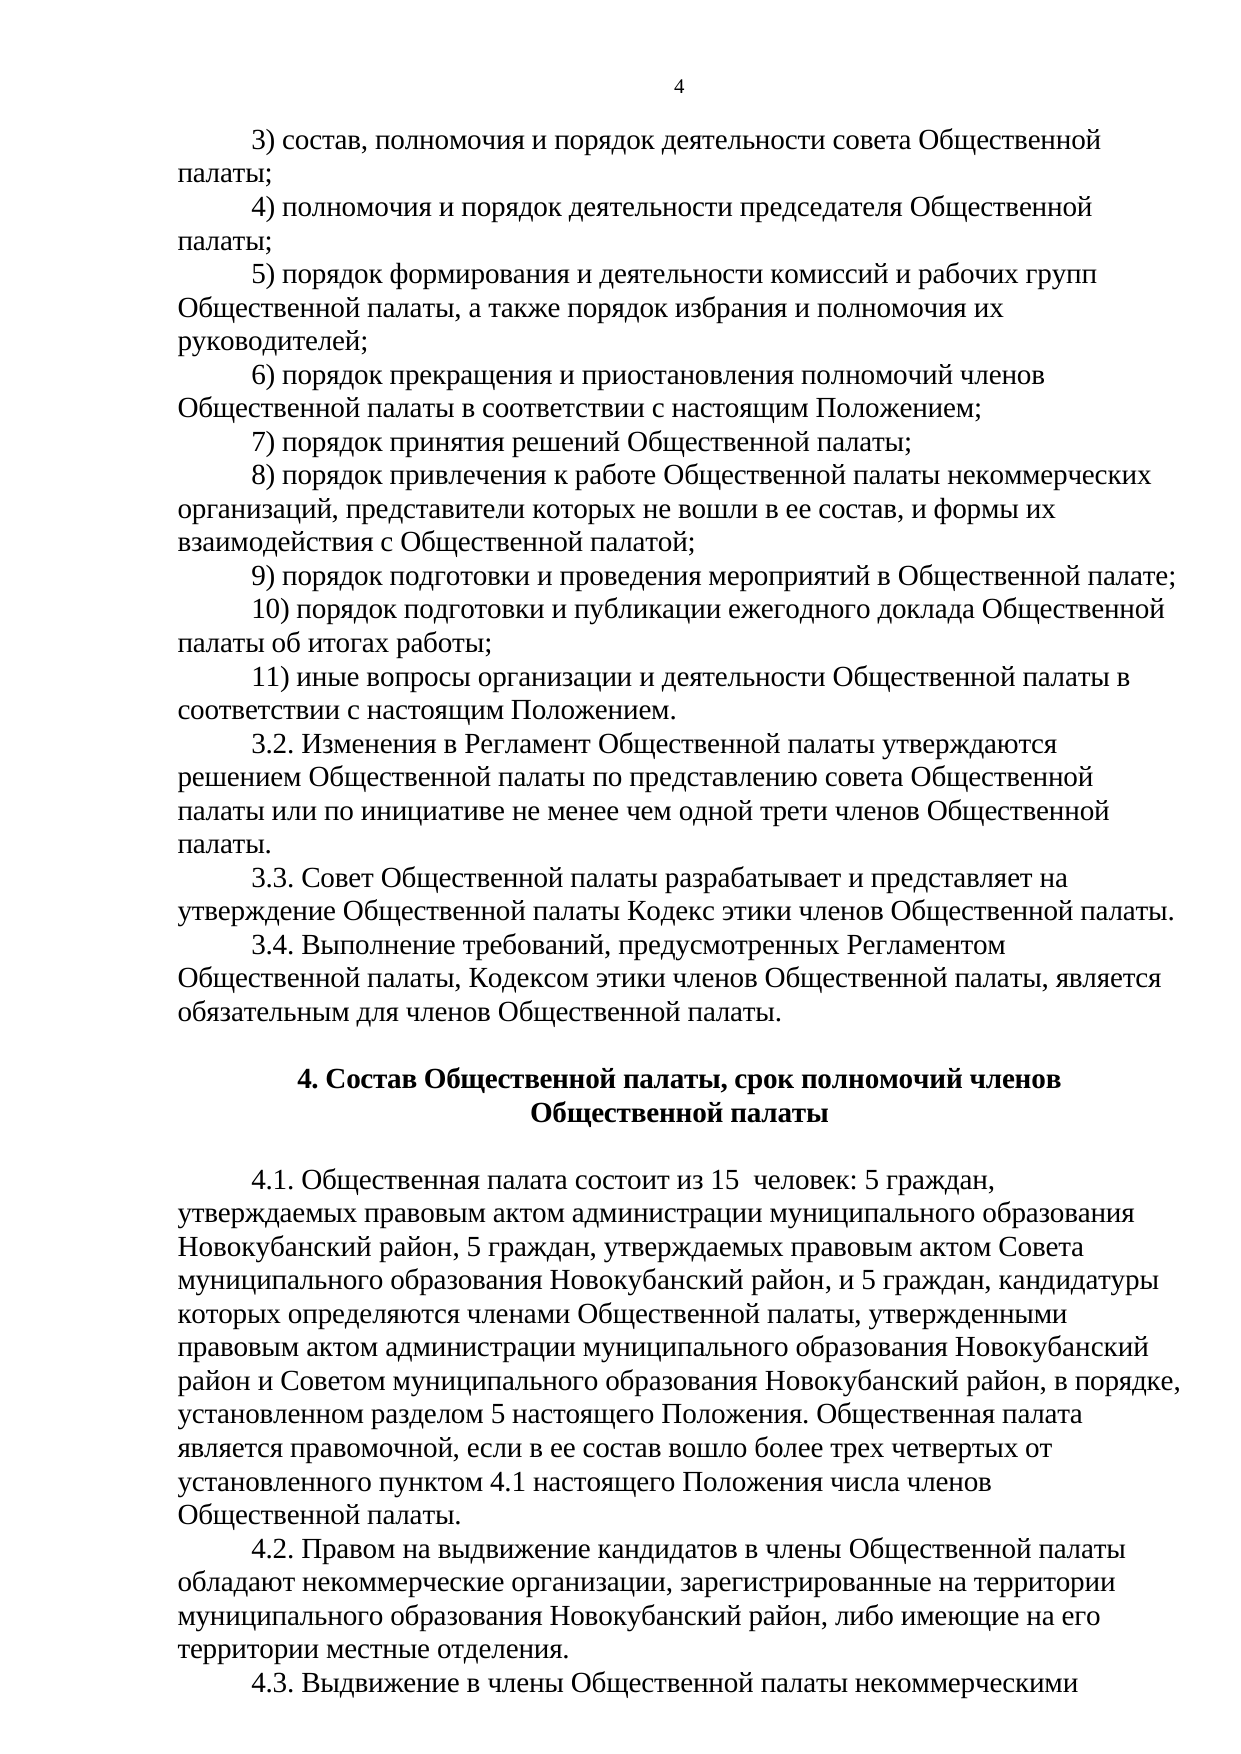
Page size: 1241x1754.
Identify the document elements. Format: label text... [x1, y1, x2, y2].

text 3.2. Изменения в Регламент Общественной палаты утверждаются решением Общественной палаты по представлению совета Общественной палаты или по инициативе не менее чем одной трети членов Общественной палаты. [177, 726, 1181, 860]
text 3.3. Совет Общественной палаты разрабатывает и представляет на утверждение Общественной палаты Кодекс этики членов Общественной палаты. [177, 860, 1181, 927]
text 4) полномочия и порядок деятельности председателя Общественной палаты; [177, 189, 1181, 256]
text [177, 1665, 1181, 1698]
text 11) иные вопросы организации и деятельности Общественной палаты в соответствии с настоящим Положением. [177, 659, 1181, 726]
text Общественной палаты [177, 1095, 1181, 1128]
text 7) порядок принятия решений Общественной палаты; [177, 424, 1181, 457]
text 3) состав, полномочия и порядок деятельности совета Общественной палаты; [177, 122, 1181, 189]
text 4.2. Правом на выдвижение кандидатов в члены Общественной палаты обладают некоммерческие организации, зарегистрированные на территории муниципального образования Новокубанский район, либо имеющие на его территории местные отделения. [177, 1531, 1181, 1665]
text 4. Состав Общественной палаты, срок полномочий членов [177, 1061, 1181, 1095]
text 4.1. Общественная палата состоит из 15 человек: 5 граждан, утверждаемых правовым актом администрации муниципального образования Новокубанский район, 5 граждан, утверждаемых правовым актом Совета муниципального образования Новокубанский район, и 5 граждан, кандидатуры которых определяются членами Общественной палаты, утвержденными правовым актом администрации муниципального образования Новокубанский район и Советом муниципального образования Новокубанский район, в порядке, установленном разделом 5 настоящего Положения. Общественная палата является правомочной, если в ее состав вошло более трех четвертых от установленного пунктом 4.1 настоящего Положения числа членов Общественной палаты. [177, 1162, 1181, 1531]
text 10) порядок подготовки и публикации ежегодного доклада Общественной палаты об итогах работы; [177, 592, 1181, 659]
text 9) порядок подготовки и проведения мероприятий в Общественной палате; [177, 558, 1181, 592]
text 3.4. Выполнение требований, предусмотренных Регламентом Общественной палаты, Кодексом этики членов Общественной палаты, является обязательным для членов Общественной палаты. [177, 927, 1181, 1028]
text 6) порядок прекращения и приостановления полномочий членов Общественной палаты в соответствии с настоящим Положением; [177, 357, 1181, 424]
text 5) порядок формирования и деятельности комиссий и рабочих групп Общественной палаты, а также порядок избрания и полномочия их руководителей; [177, 256, 1181, 357]
text 8) порядок привлечения к работе Общественной палаты некоммерческих организаций, представители которых не вошли в ее состав, и формы их взаимодействия с Общественной палатой; [177, 457, 1181, 558]
